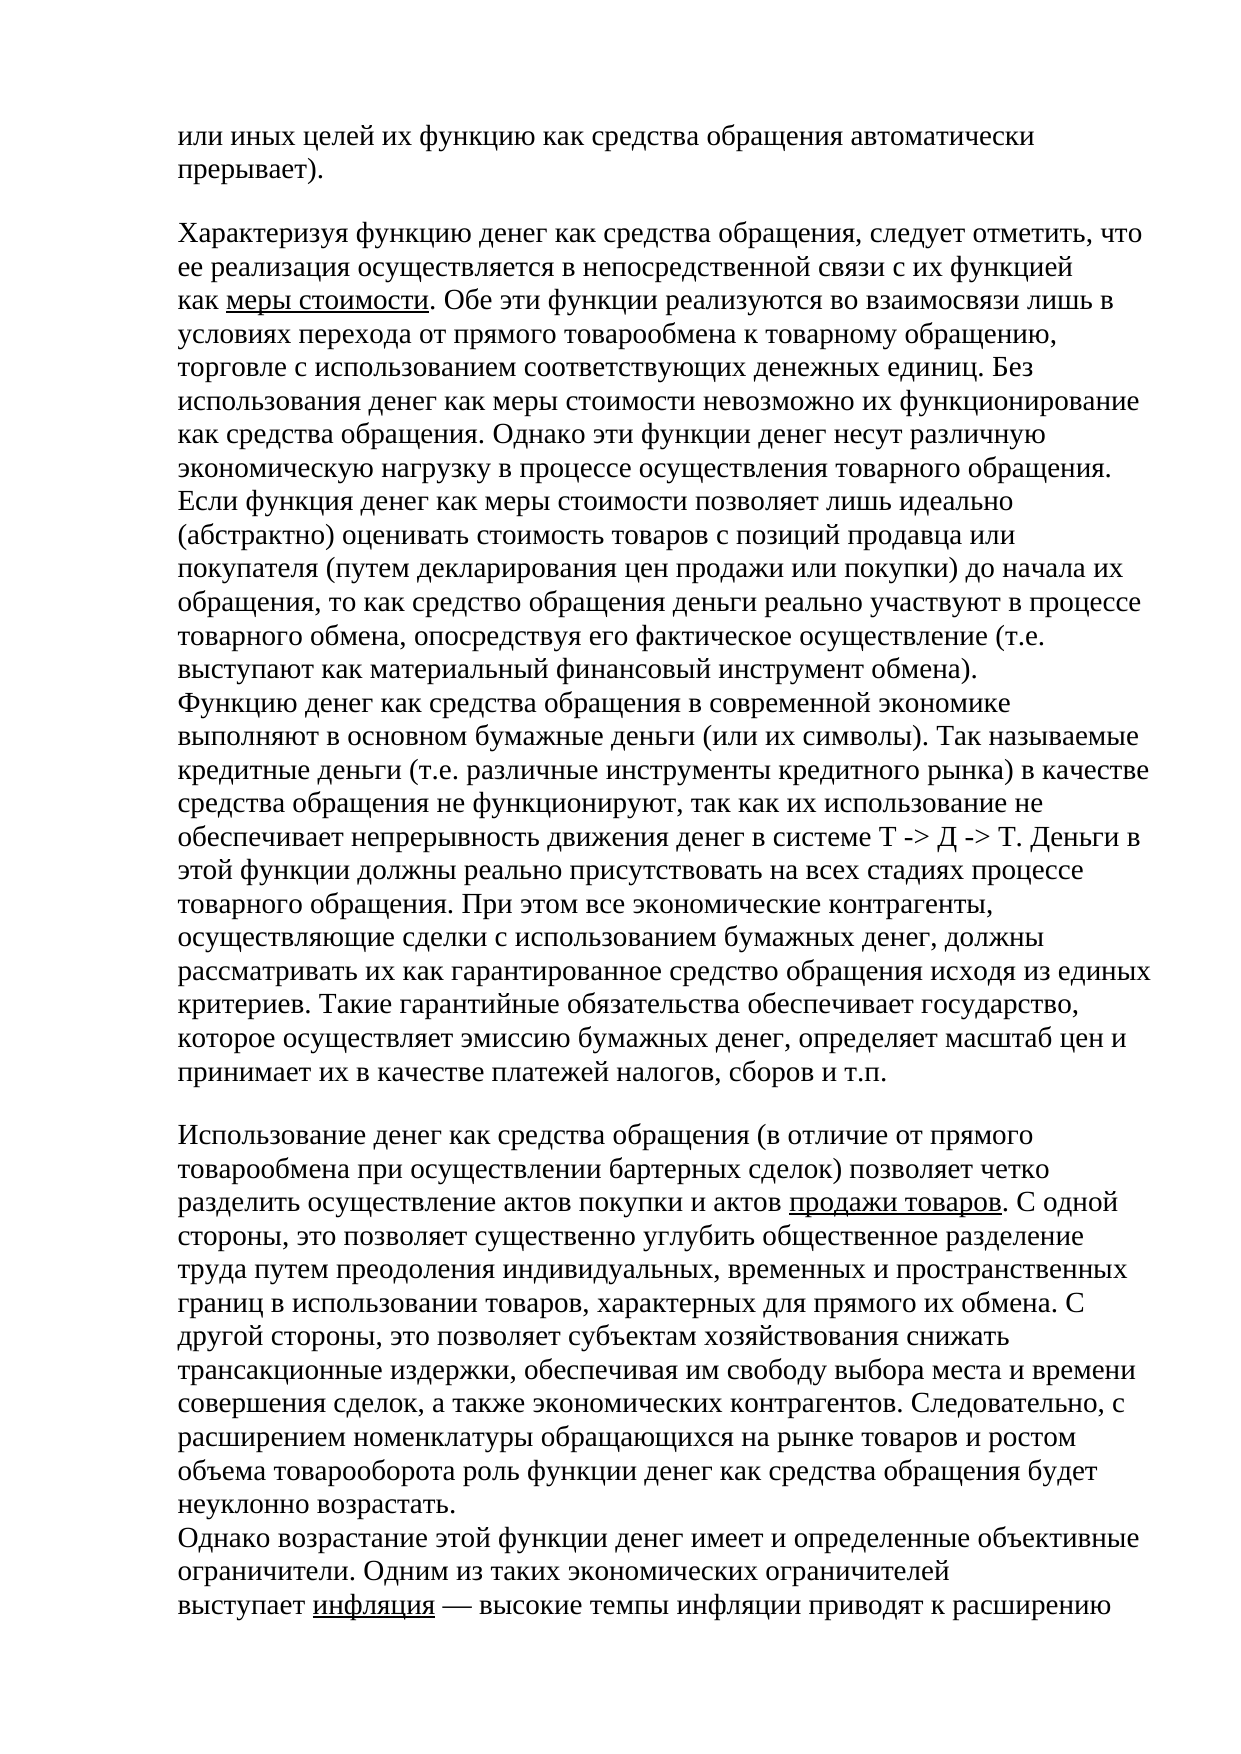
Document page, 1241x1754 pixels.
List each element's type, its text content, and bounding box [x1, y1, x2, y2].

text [177, 118, 1152, 185]
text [177, 1520, 1152, 1620]
text Характеризуя функцию денег как средства обращения, следует отметить, что ее реализация осуществляется в непосредственной связи с их функцией как меры стоимости. Обе эти функции реализуются во взаимосвязи лишь в условиях перехода от прямого товарообмена к товарному обращению, торговле с использованием соответствующих денежных единиц. Без использования денег как меры стоимости невозможно их функционирование как средства обращения. Однако эти функции денег несут различную экономическую нагрузку в процессе осуществления товарного обращения. Если функция денег как меры стоимости позволяет лишь идеально (абстрактно) оценивать стоимость товаров с позиций продавца или покупателя (путем декларирования цен продажи или покупки) до начала их обращения, то как средство обращения деньги реально участвуют в процессе товарного обмена, опосредствуя его фактическое осуществление (т.е. выступают как материальный финансовый инструмент обмена). [177, 215, 1152, 685]
text Использование денег как средства обращения (в отличие от прямого товарообмена при осуществлении бартерных сделок) позволяет четко разделить осуществление актов покупки и актов продажи товаров. С одной стороны, это позволяет существенно углубить общественное разделение труда путем преодоления индивидуальных, временных и пространственных границ в использовании товаров, характерных для прямого их обмена. С другой стороны, это позволяет субъектам хозяйствования снижать трансакционные издержки, обеспечивая им свободу выбора места и времени совершения сделок, а также экономических контрагентов. Следовательно, с расширением номенклатуры обращающихся на рынке товаров и ростом объема товарооборота роль функции денег как средства обращения будет неуклонно возрастать. [177, 1117, 1152, 1520]
text Функцию денег как средства обращения в современной экономике выполняют в основном бумажные деньги (или их символы). Так называемые кредитные деньги (т.е. различные инструменты кредитного рынка) в качестве средства обращения не функционируют, так как их использование не обеспечивает непрерывность движения денег в системе Т -> Д -> Т. Деньги в этой функции должны реально присутствовать на всех стадиях процессе товарного обращения. При этом все экономические контрагенты, осуществляющие сделки с использованием бумажных денег, должны рассматривать их как гарантированное средство обращения исходя из единых критериев. Такие гарантийные обязательства обеспечивает государство, которое осуществляет эмиссию бумажных денег, определяет масштаб цен и принимает их в качестве платежей налогов, сборов и т.п. [177, 685, 1152, 1087]
